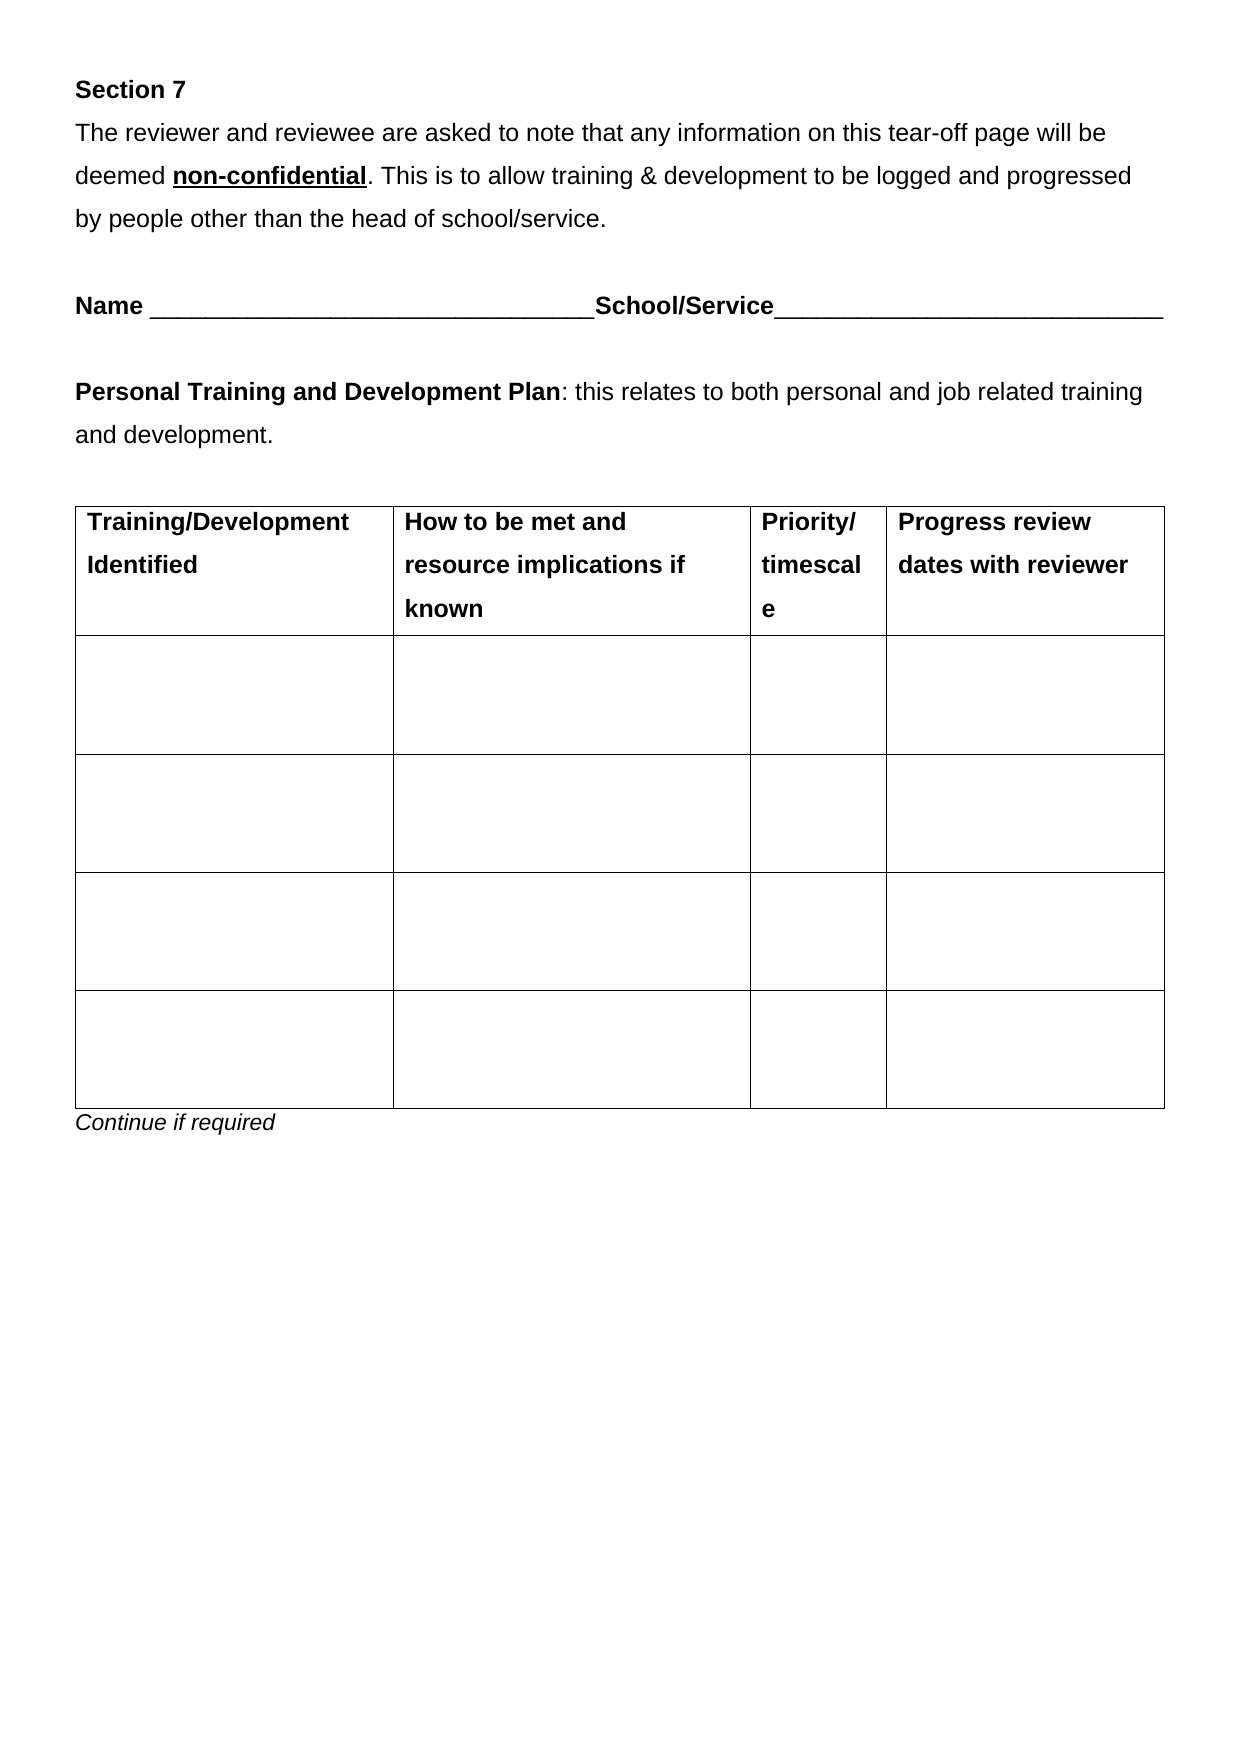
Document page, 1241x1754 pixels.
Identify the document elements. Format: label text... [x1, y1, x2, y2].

table_header Progress review dates with reviewer [887, 507, 1164, 635]
table_cell [394, 755, 750, 872]
text Continue if required [75, 1109, 1165, 1135]
table_cell [394, 873, 750, 990]
table_cell [76, 755, 393, 872]
text Name ________________________________School/Service____________________________ [75, 291, 1165, 319]
table_cell [394, 991, 750, 1108]
table_cell [76, 991, 393, 1108]
table_cell [394, 636, 750, 753]
table_cell [751, 636, 886, 753]
text Personal Training and Development Plan: this relates to both personal and job related training and development. [75, 377, 1165, 449]
table_cell [751, 755, 886, 872]
table_cell [887, 755, 1164, 872]
table_cell [751, 991, 886, 1108]
table_cell [76, 636, 393, 753]
table_header Priority/ timescale [751, 507, 886, 635]
text The reviewer and reviewee are asked to note that any information on this tear-off page will be deemed non-confidential. This is to allow training & development to be logged and progressed by people other than the head of school/service. [75, 118, 1165, 233]
text Section 7 [75, 75, 1165, 104]
table_header How to be met and resource implications if known [394, 507, 750, 635]
table_cell [887, 636, 1164, 753]
table_cell [76, 873, 393, 990]
table_cell [751, 873, 886, 990]
table_cell [887, 991, 1164, 1108]
table_cell [887, 873, 1164, 990]
table_header Training/Development Identified [76, 507, 393, 635]
